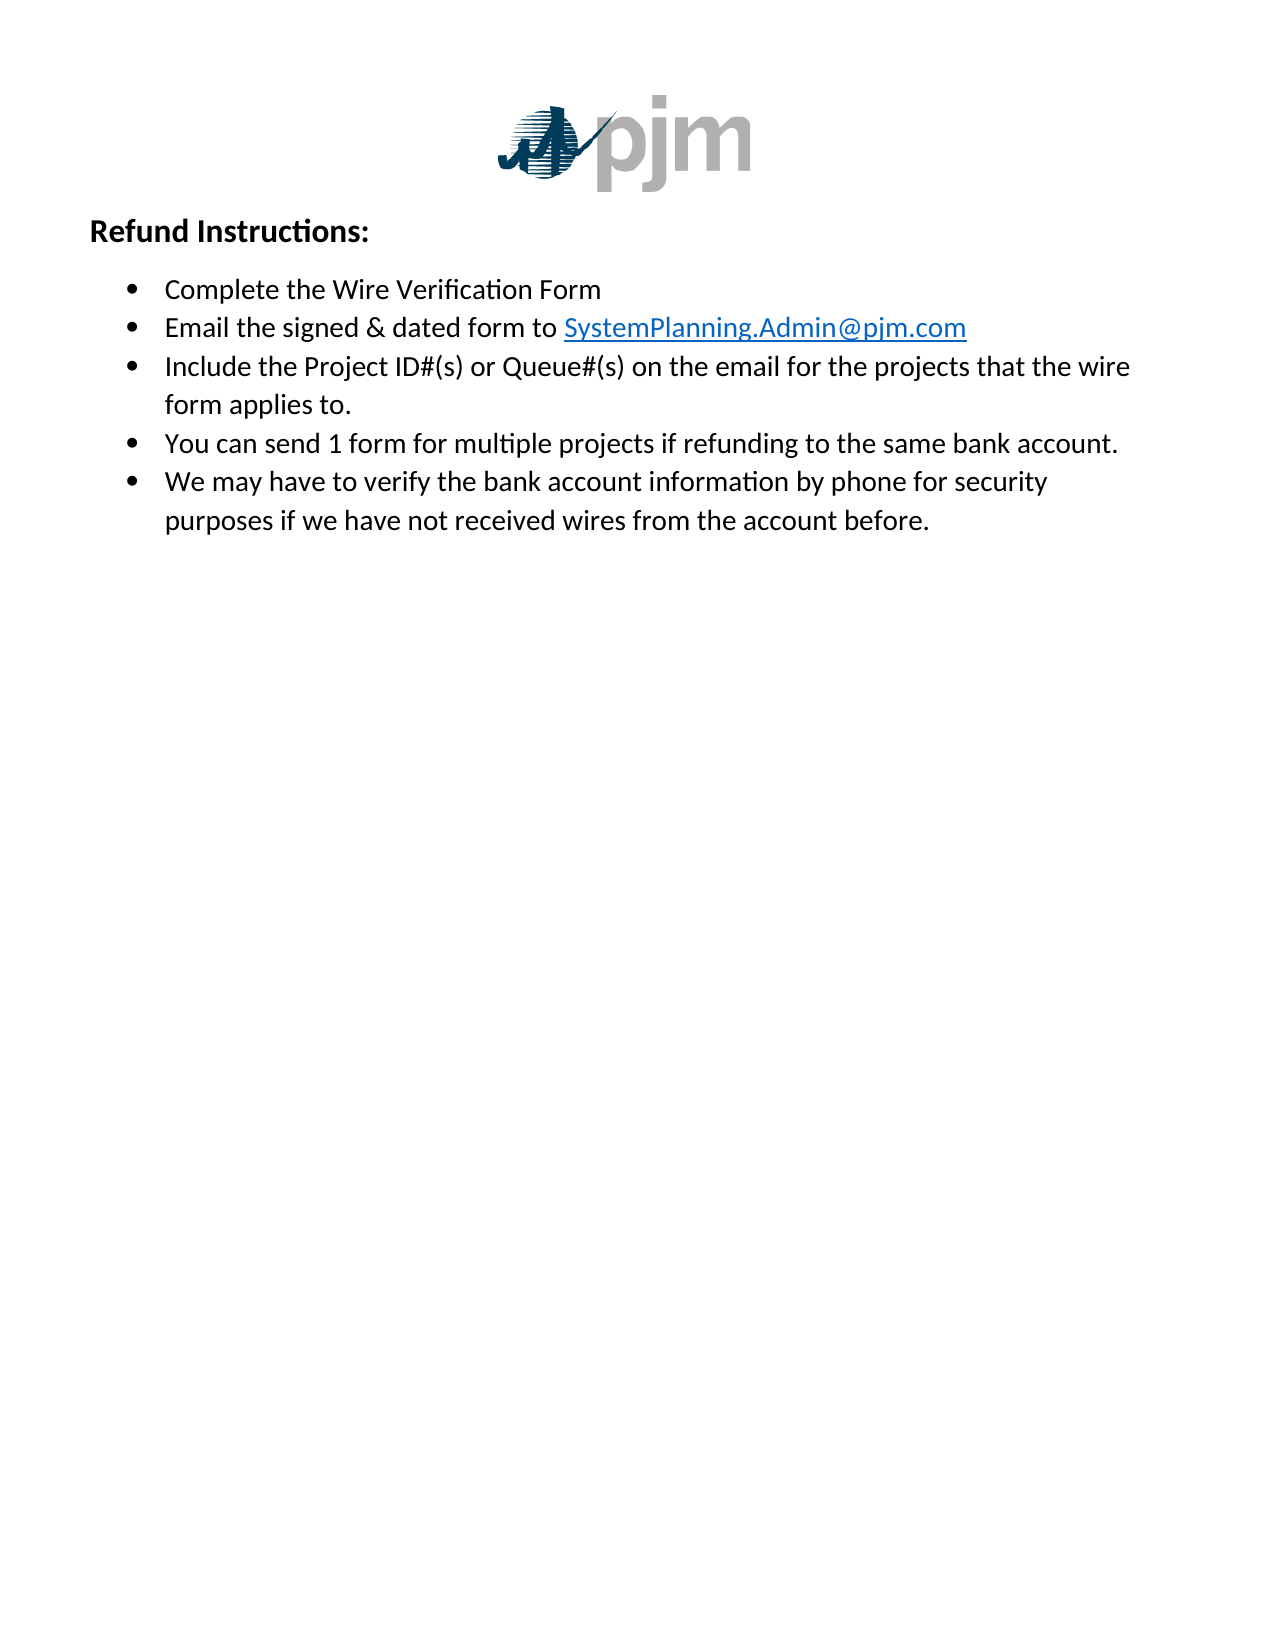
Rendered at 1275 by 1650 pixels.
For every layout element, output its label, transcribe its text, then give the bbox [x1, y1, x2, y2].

picture [530, 142, 539, 152]
picture [529, 159, 551, 164]
text Refund Instructions: [89, 210, 1158, 251]
picture [529, 167, 551, 172]
list Include the Project ID#(s) or Queue#(s) on the email for the projects that the wire form applies to. [127, 348, 1158, 422]
list Email the signed & dated form to SystemPlanning.Admin@pjm.com [127, 309, 1158, 345]
picture [497, 95, 750, 192]
list We may have to verify the bank account information by phone for security purposes if we have not received wires from the account before. [127, 463, 1158, 537]
list You can send 1 form for multiple projects if refunding to the same bank account. [127, 425, 1158, 460]
list Complete the Wire Verification Form [127, 271, 1158, 307]
